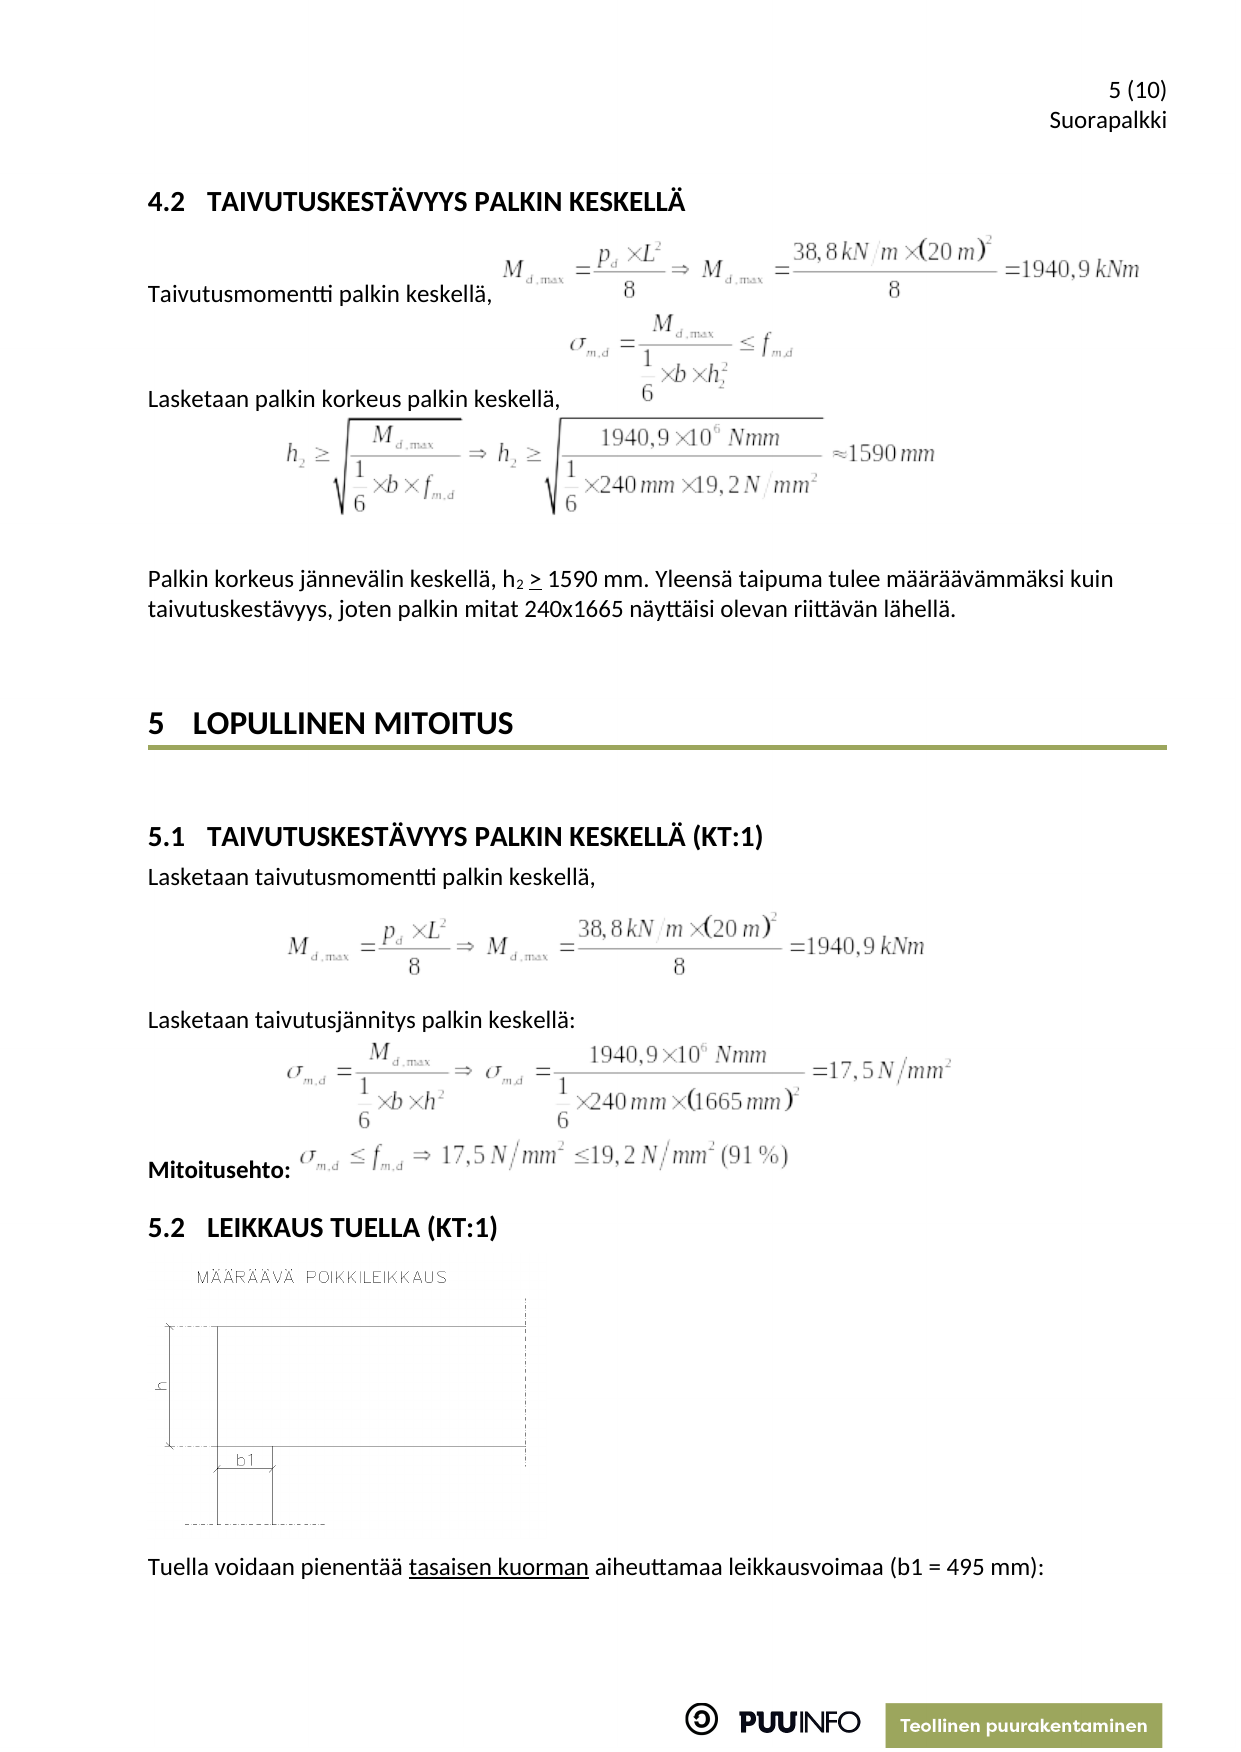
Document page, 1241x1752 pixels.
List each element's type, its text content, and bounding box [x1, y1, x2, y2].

subtitle LEIKKAUS TUELLA (KT:1) [148, 1209, 1167, 1245]
subtitle TAIVUTUSKESTÄVYYS PALKIN KESKELLÄ (KT:1) [148, 818, 1167, 853]
subtitle LOPULLINEN MITOITUS [148, 702, 1167, 745]
text Lasketaan taivutusjännitys palkin keskellä: [148, 1004, 1167, 1035]
text Tuella voidaan pienentää tasaisen kuorman aiheuttamaa leikkausvoimaa (b1 = 495 mm): [148, 1551, 1167, 1581]
text Lasketaan taivutusmomentti palkin keskellä, [148, 862, 1167, 892]
text Lasketaan palkin korkeus palkin keskellä, [148, 309, 1167, 413]
text Palkin korkeus jännevälin keskellä, h2 > 1590 mm. Yleensä taipuma tulee määräävämmäksi kuin taivutuskestävyys, joten palkin mitat 240x1665 näyttäisi olevan riittävän lähellä. [148, 563, 1167, 624]
picture [0, 0, 1236, 1748]
text Taivutusmomentti palkin keskellä, [148, 227, 1167, 309]
text Mitoitusehto: [148, 1135, 1167, 1184]
subtitle TAIVUTUSKESTÄVYYS PALKIN KESKELLÄ [148, 183, 1167, 219]
